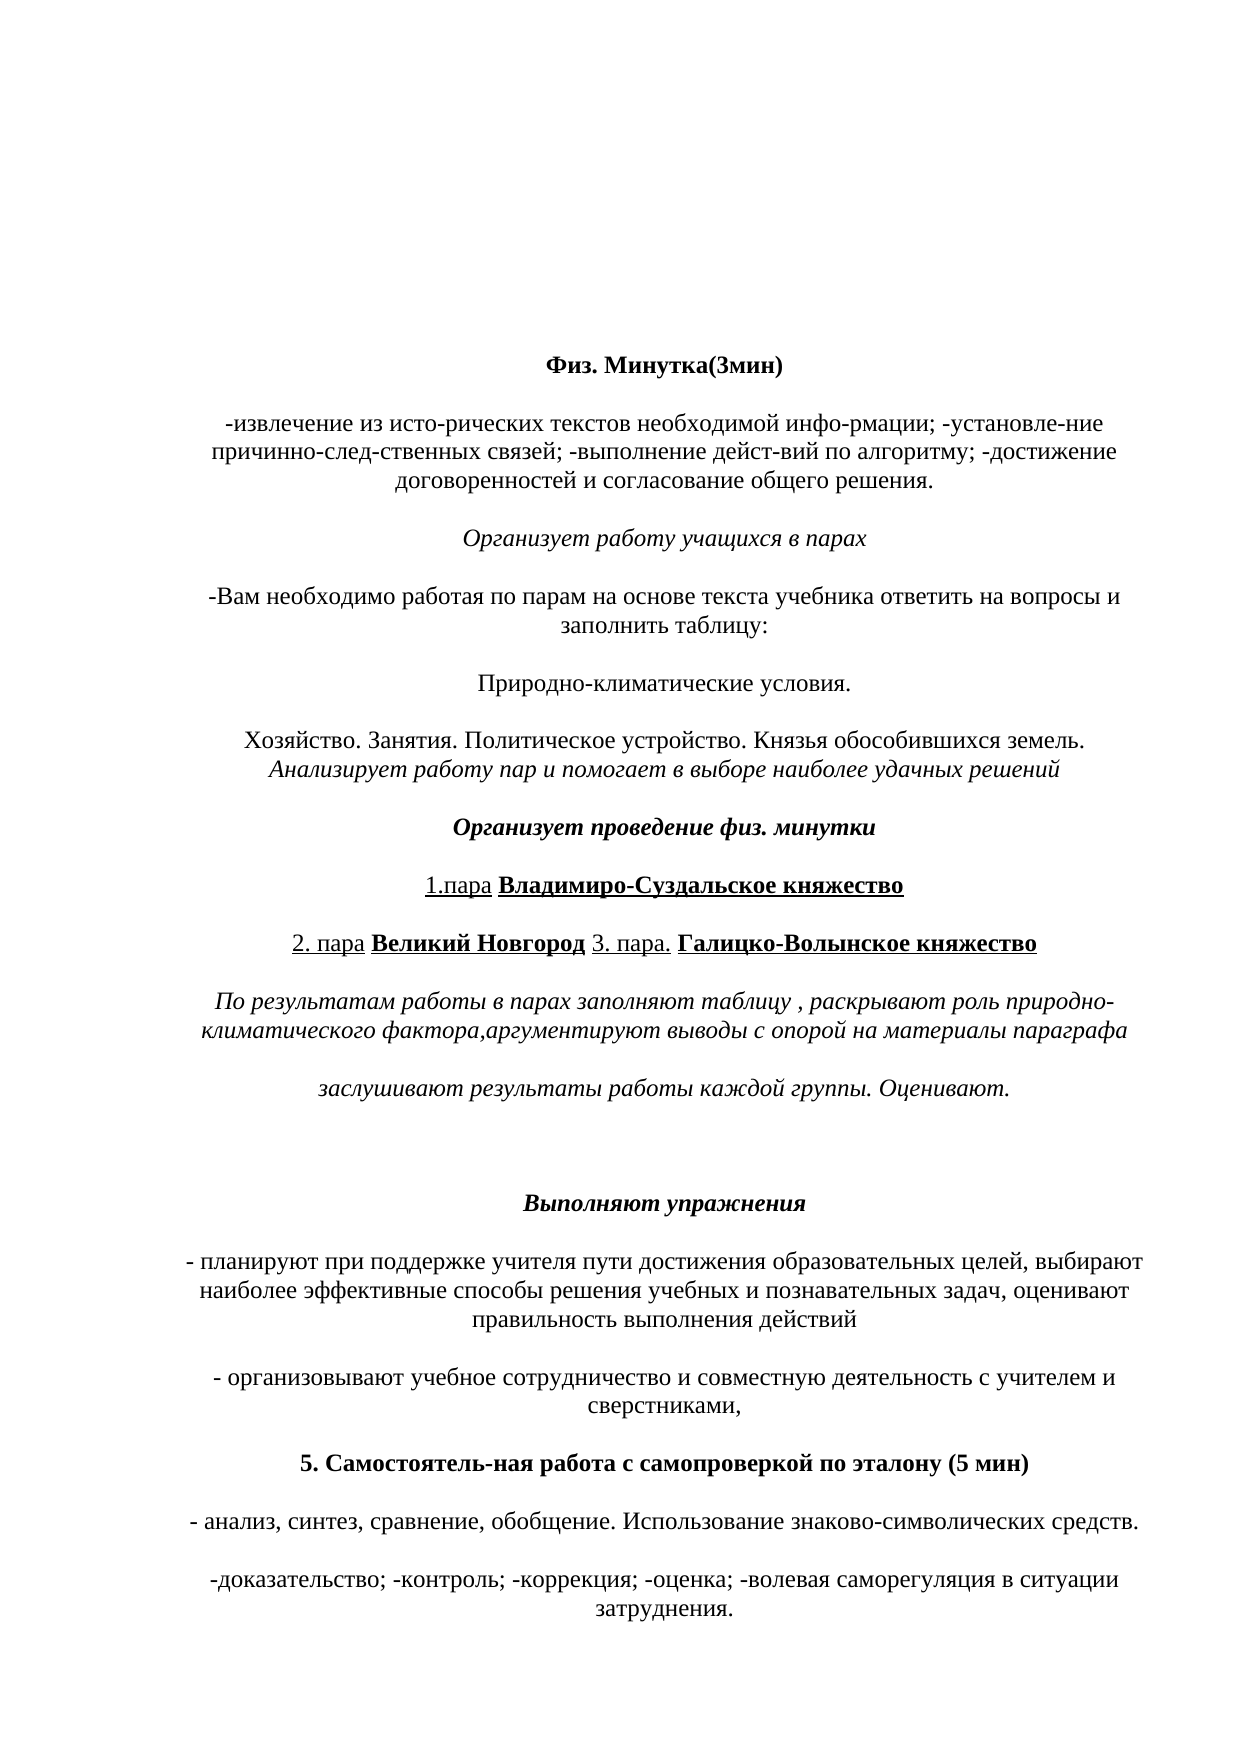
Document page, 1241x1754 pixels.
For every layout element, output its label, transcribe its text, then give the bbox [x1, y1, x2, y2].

text По результатам работы в парах заполняют таблицу , раскрывают роль природно-климатического фактора,аргументируют выводы с опорой на материалы параграфа [177, 986, 1152, 1043]
text - организовывают учебное сотрудничество и совместную деятельность с учителем и сверстниками, [177, 1362, 1152, 1419]
text -извлечение из исто-рических текстов необходимой инфо-рмации; -установле-ние причинно-след-ственных связей; -выполнение дейст-вий по алгоритму; -достижение договоренностей и согласование общего решения. [177, 408, 1152, 494]
text 1.пара Владимиро-Суздальское княжество [177, 870, 1152, 899]
text -Вам необходимо работая по парам на основе текста учебника ответить на вопросы и заполнить таблицу: [177, 581, 1152, 638]
text Физ. Минутка(3мин) [177, 350, 1152, 378]
text Выполняют упражнения [177, 1188, 1152, 1217]
text Хозяйство. Занятия. Политическое устройство. Князья обособившихся земель. Анализирует работу пар и помогает в выборе наиболее удачных решений [177, 726, 1152, 783]
text - планируют при поддержке учителя пути достижения образовательных целей, выбирают наиболее эффективные способы решения учебных и познавательных задач, оценивают правильность выполнения действий [177, 1246, 1152, 1333]
text Природно-климатические условия. [177, 668, 1152, 696]
text 2. пара Великий Новгород 3. пара. Галицко-Волынское княжество [177, 928, 1152, 957]
text Организует работу учащихся в парах [177, 523, 1152, 552]
text заслушивают результаты работы каждой группы. Оценивают. [177, 1073, 1152, 1101]
text Организует проведение физ. минутки [177, 812, 1152, 841]
text - анализ, синтез, сравнение, обобщение. Использование знаково-символических средств. [177, 1506, 1152, 1535]
text -доказательство; -контроль; -коррекция; -оценка; -волевая саморегуляция в ситуации затруднения. [177, 1564, 1152, 1622]
text 5. Самостоятель-ная работа с самопроверкой по эталону (5 мин) [177, 1448, 1152, 1477]
